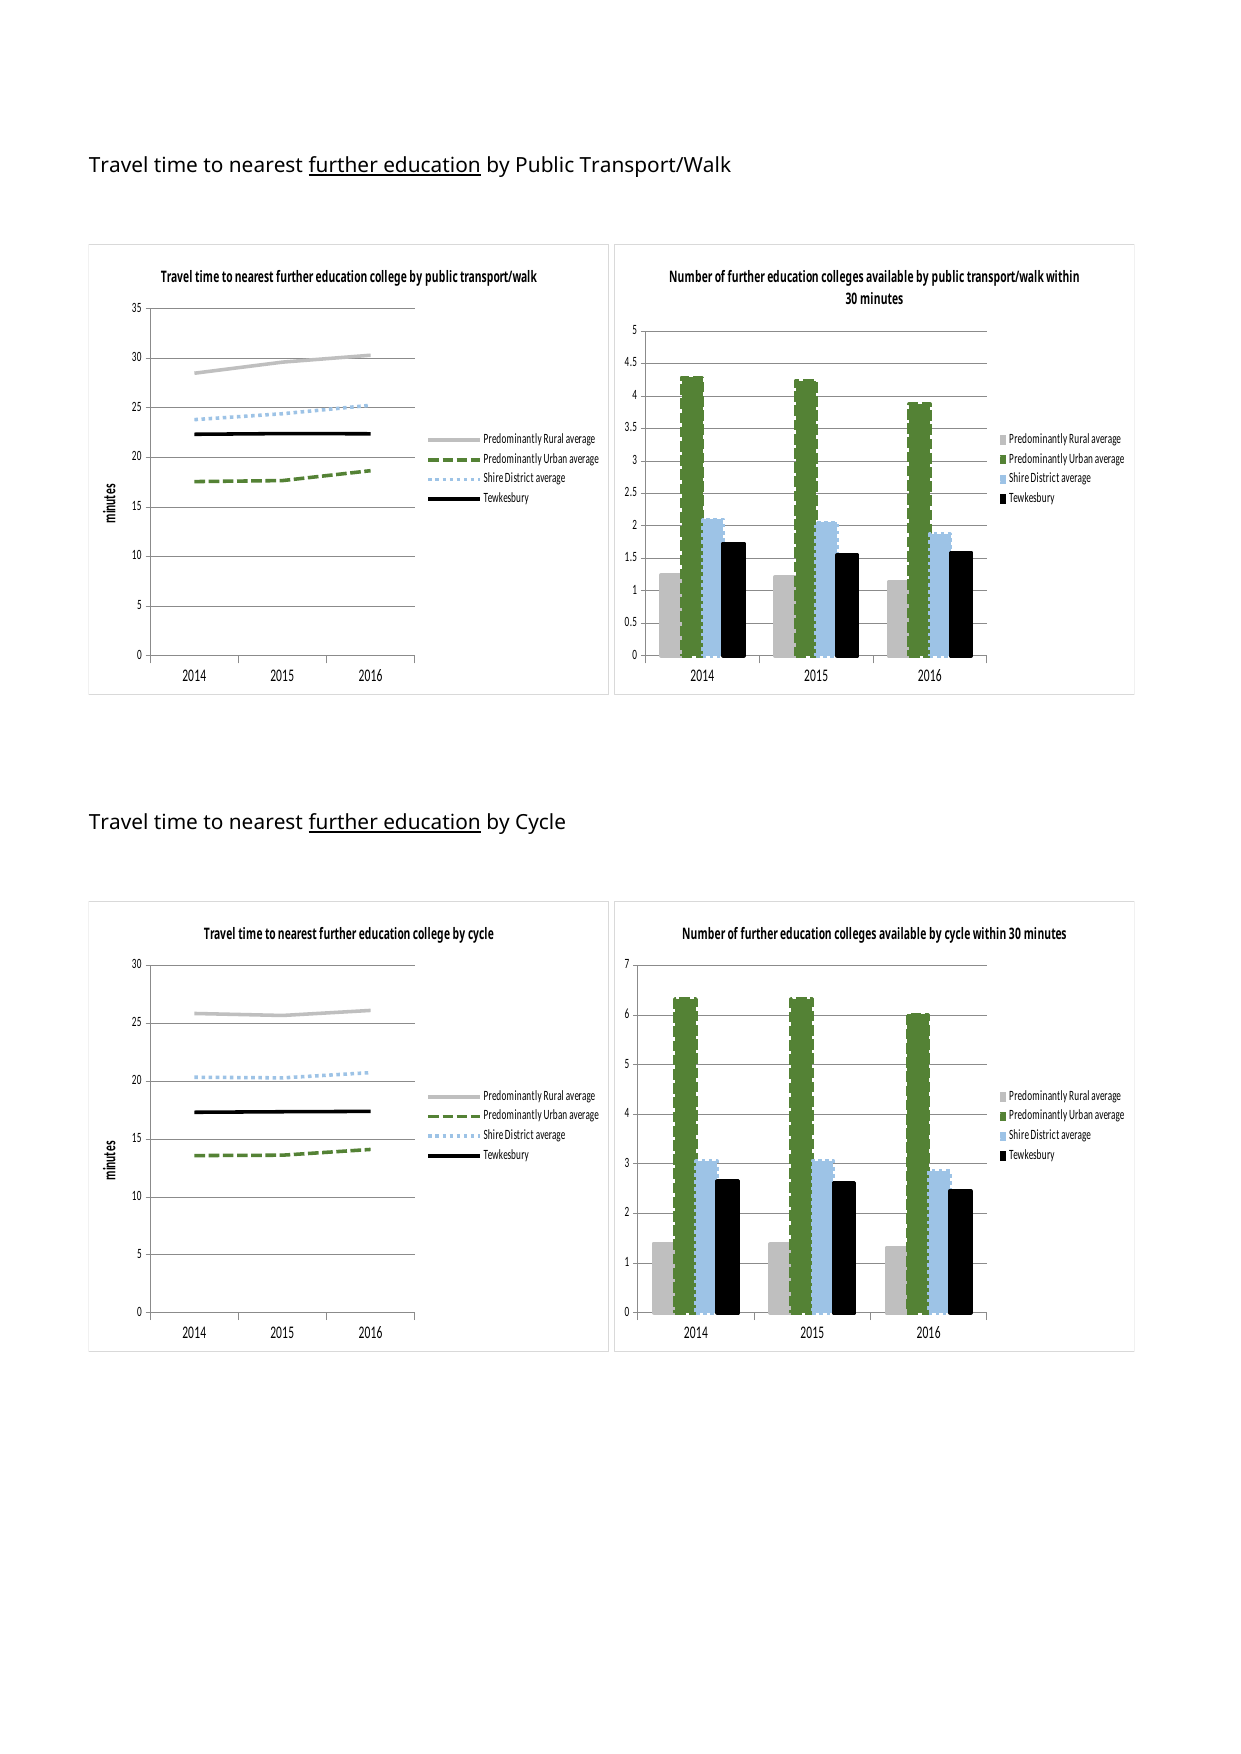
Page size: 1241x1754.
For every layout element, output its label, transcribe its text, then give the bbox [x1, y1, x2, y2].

text Travel time to nearest further education by Public Transport/Walk [89, 150, 1152, 178]
text Travel time to nearest further education by Cycle [89, 807, 1152, 836]
